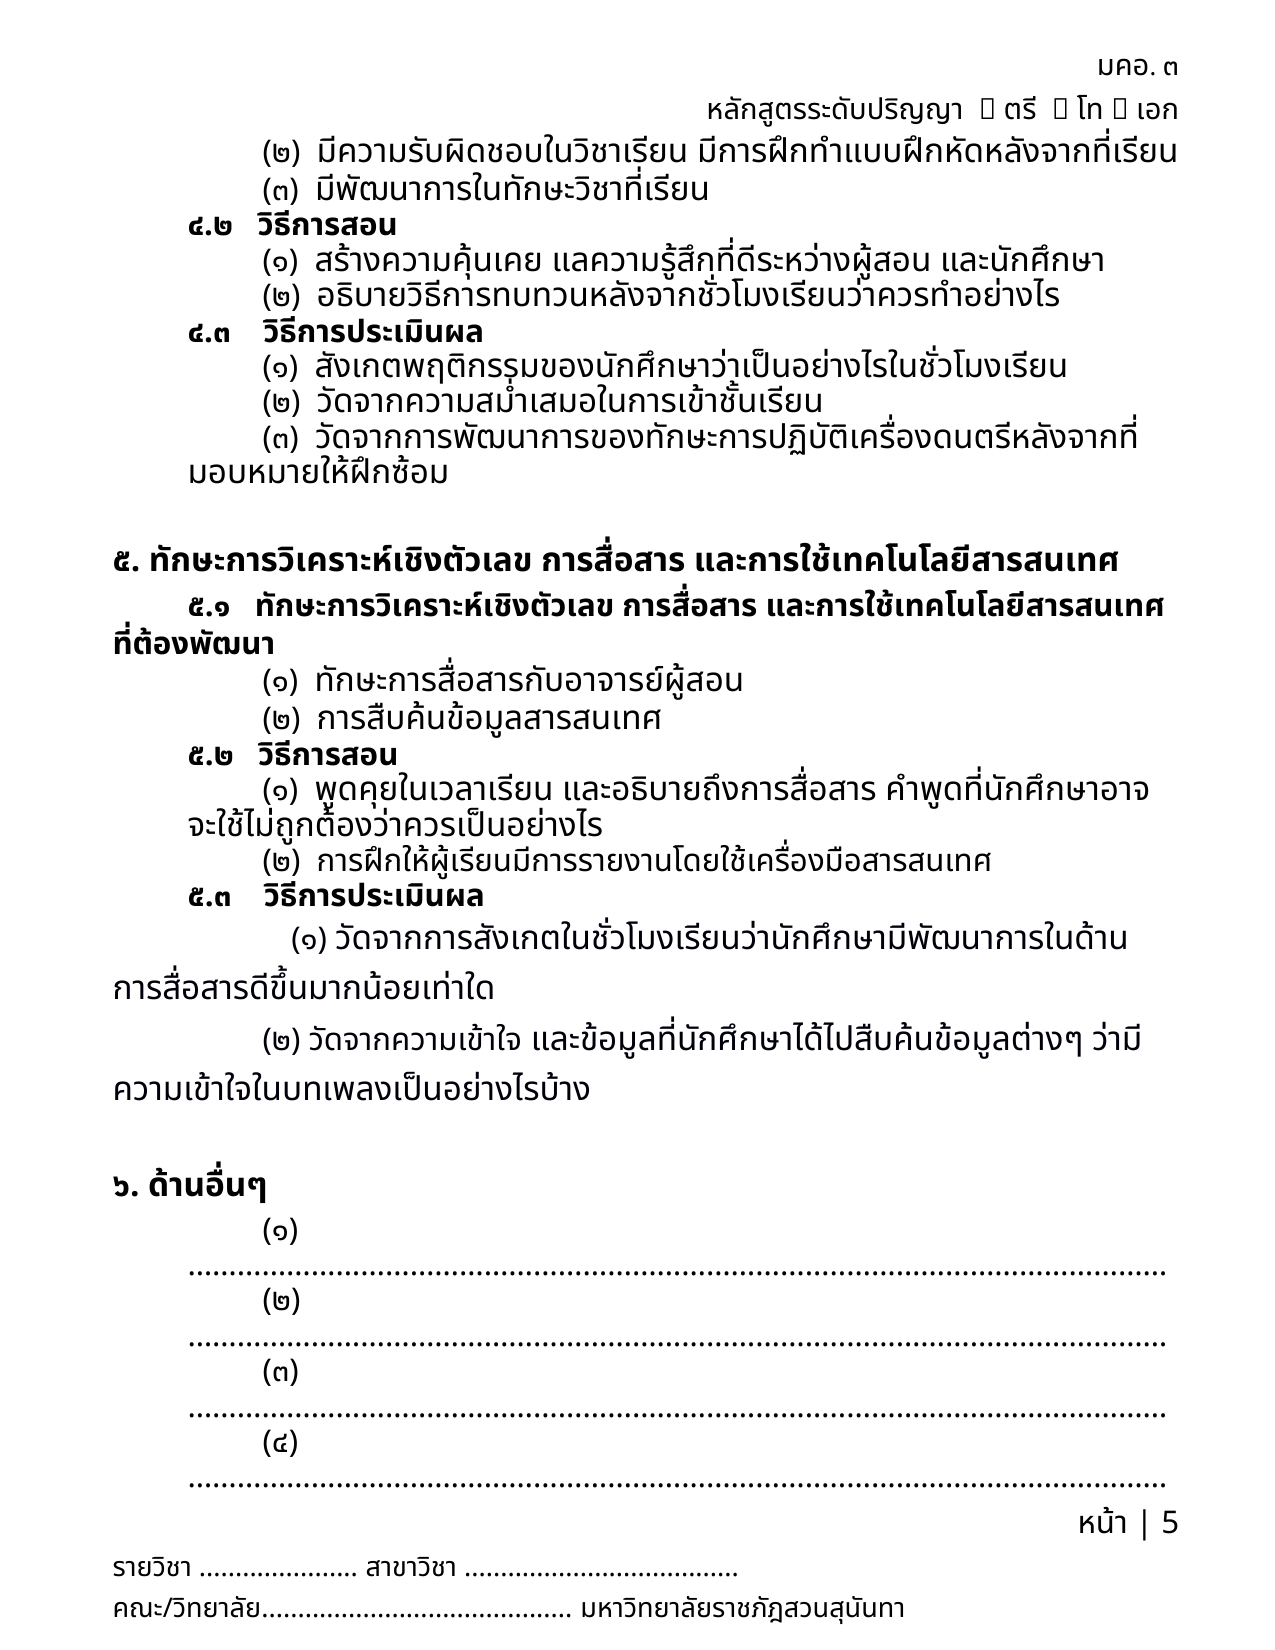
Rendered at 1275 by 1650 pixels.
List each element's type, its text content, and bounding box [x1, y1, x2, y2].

text (๒) การฝึกให้ผู้เรียนมีการรายงานโดยใช้เครื่องมือสารสนเทศ [187, 843, 1179, 878]
text (๑) วัดจากการสังเกตในชั่วโมงเรียนว่านักศึกษามีพัฒนาการในด้านการสื่อสารดีขึ้นมากน้อยเท่าใด [112, 914, 1179, 1015]
text ๕. ทักษะการวิเคราะห์เชิงตัวเลข การสื่อสาร และการใช้เทคโนโลยีสารสนเทศ [112, 536, 1179, 587]
text ๕.๑ ทักษะการวิเคราะห์เชิงตัวเลข การสื่อสาร และการใช้เทคโนโลยีสารสนเทศที่ต้องพัฒนา [112, 587, 1179, 662]
text (๑) สร้างความคุ้นเคย แลความรู้สึกที่ดีระหว่างผู้สอน และนักศึกษา [187, 243, 1179, 278]
text (๒) วัดจากความเข้าใจ และข้อมูลที่นักศึกษาได้ไปสืบค้นข้อมูลต่างๆ ว่ามีความเข้าใจในบทเพลงเป็นอย่างไรบ้าง [112, 1015, 1179, 1116]
text (๒) ……………………………………………………………………..………………………………… [187, 1282, 1179, 1353]
text (๒) การสืบค้นข้อมูลสารสนเทศ [112, 699, 1179, 737]
text (๑) สังเกตพฤติกรรมของนักศึกษาว่าเป็นอย่างไรในชั่วโมงเรียน [187, 349, 1179, 384]
text (๑) ทักษะการสื่อสารกับอาจารย์ผู้สอน [187, 662, 1179, 699]
text (๒) วัดจากความสม่ำเสมอในการเข้าชั้นเรียน [187, 384, 1179, 420]
text (๒) มีความรับผิดชอบในวิชาเรียน มีการฝึกทำแบบฝึกหัดหลังจากที่เรียน [112, 132, 1179, 170]
text (๓) มีพัฒนาการในทักษะวิชาที่เรียน [112, 170, 1179, 207]
text ๕.๒ วิธีการสอน [112, 737, 1179, 772]
text (๓) ……………………………………………………………………..………………………………… [187, 1353, 1179, 1424]
text ๖. ด้านอื่นๆ [112, 1161, 1179, 1212]
text ๔.๓ วิธีการประเมินผล [112, 314, 1179, 349]
text (๑) พูดคุยในเวลาเรียน และอธิบายถึงการสื่อสาร คำพูดที่นักศึกษาอาจจะใช้ไม่ถูกต้องว่าควรเป็นอย่างไร [187, 772, 1179, 843]
text ๔.๒ วิธีการสอน [112, 207, 1179, 243]
text (๓) วัดจากการพัฒนาการของทักษะการปฏิบัติเครื่องดนตรีหลังจากที่มอบหมายให้ฝึกซ้อม [187, 420, 1179, 491]
text ๕.๓ วิธีการประเมินผล [112, 878, 1179, 914]
text (๒) อธิบายวิธีการทบทวนหลังจากชั่วโมงเรียนว่าควรทำอย่างไร [187, 278, 1179, 314]
text (๔) ……………………………………………………………………..………………………………… [187, 1424, 1179, 1495]
text (๑) ……………………………………………………………………..………………………………… [187, 1212, 1179, 1282]
